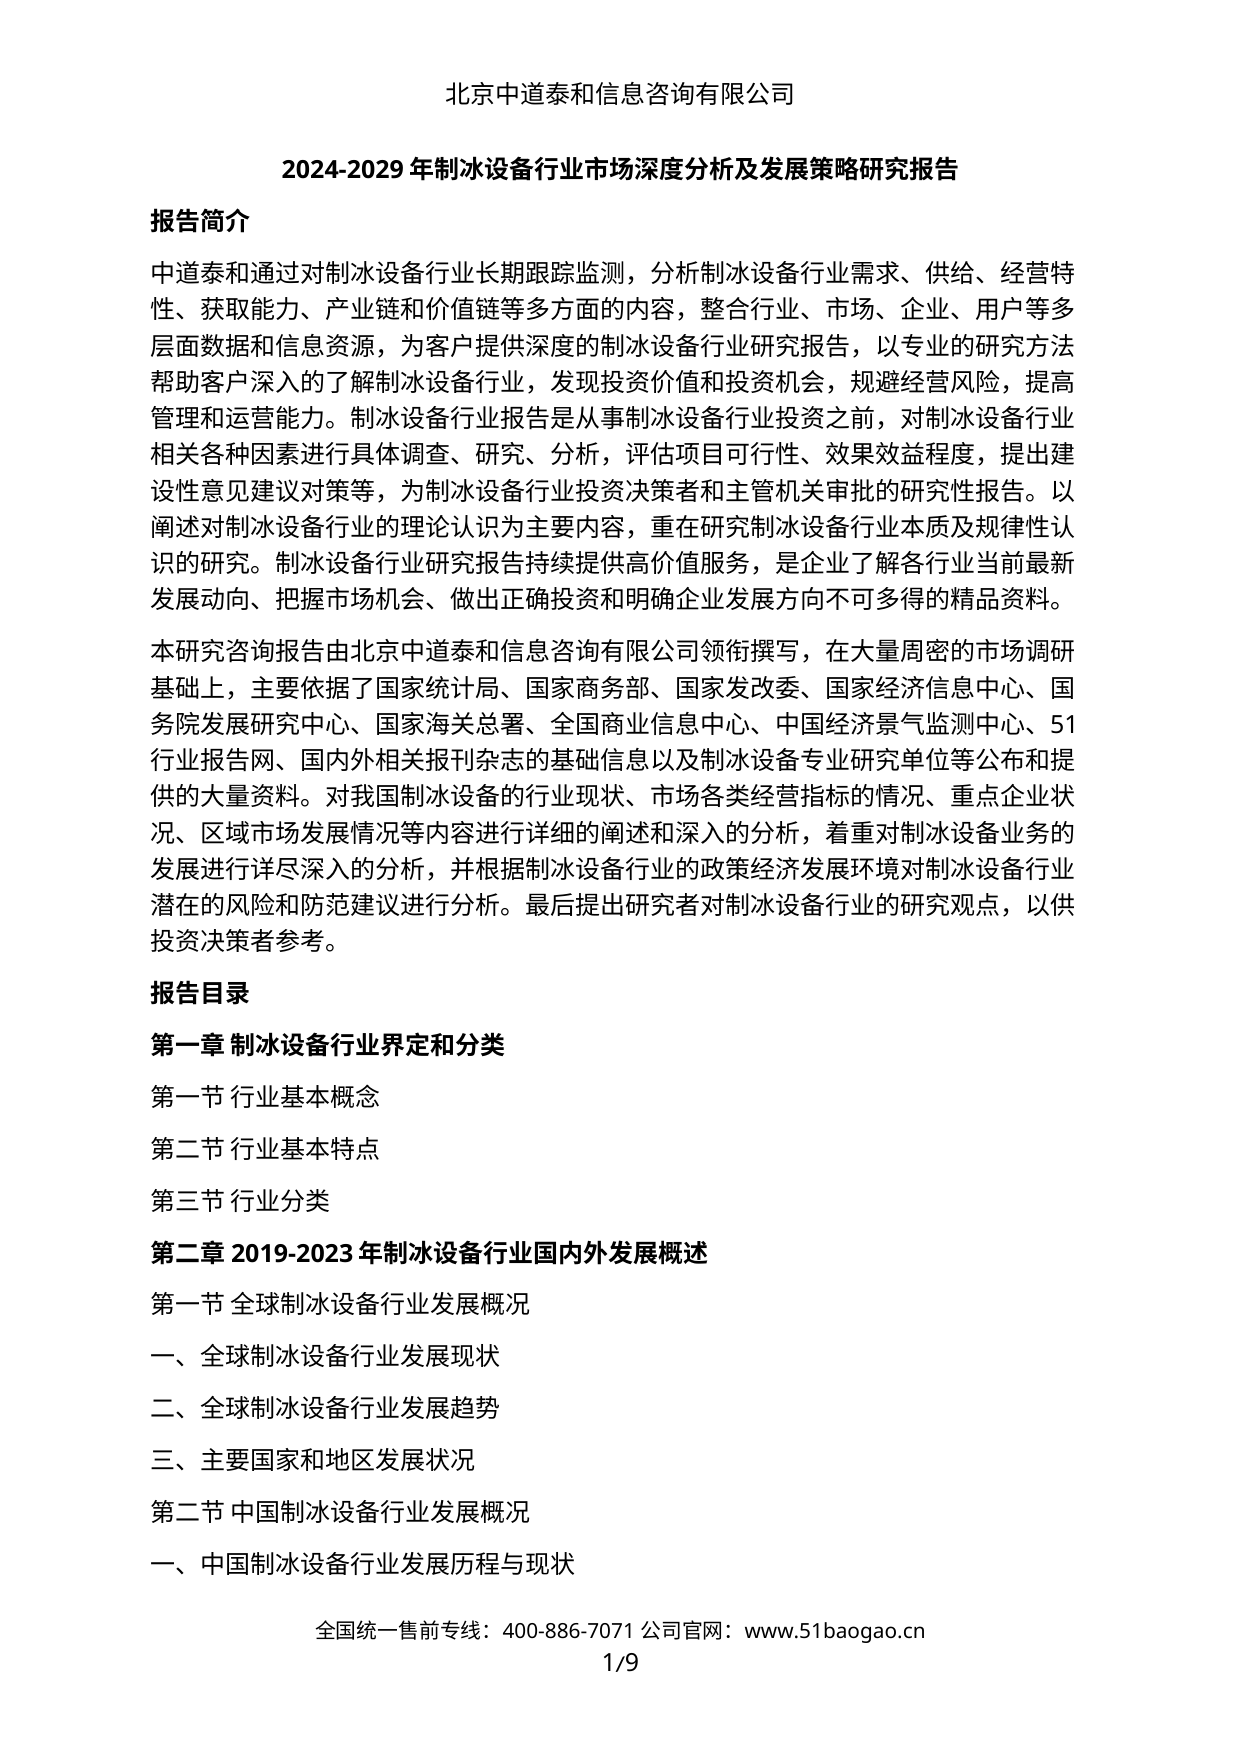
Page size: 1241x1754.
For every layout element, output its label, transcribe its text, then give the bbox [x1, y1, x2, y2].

text 2024-2029年制冰设备行业市场深度分析及发展策略研究报告 [150, 150, 1090, 186]
text 二、全球制冰设备行业发展趋势 [150, 1389, 1090, 1425]
text 第二章 2019-2023年制冰设备行业国内外发展概述 [150, 1233, 1090, 1269]
text 一、中国制冰设备行业发展历程与现状 [150, 1544, 1090, 1581]
text 一、全球制冰设备行业发展现状 [150, 1337, 1090, 1373]
text 报告简介 [150, 202, 1090, 238]
text 三、主要国家和地区发展状况 [150, 1441, 1090, 1477]
text 第一节 全球制冰设备行业发展概况 [150, 1285, 1090, 1321]
text 报告目录 [150, 974, 1090, 1010]
text 第三节 行业分类 [150, 1181, 1090, 1217]
text 第二节 中国制冰设备行业发展概况 [150, 1492, 1090, 1529]
text 本研究咨询报告由北京中道泰和信息咨询有限公司领衔撰写，在大量周密的市场调研基础上，主要依据了国家统计局、国家商务部、国家发改委、国家经济信息中心、国务院发展研究中心、国家海关总署、全国商业信息中心、中国经济景气监测中心、51行业报告网、国内外相关报刊杂志的基础信息以及制冰设备专业研究单位等公布和提供的大量资料。对我国制冰设备的行业现状、市场各类经营指标的情况、重点企业状况、区域市场发展情况等内容进行详细的阐述和深入的分析，着重对制冰设备业务的发展进行详尽深入的分析，并根据制冰设备行业的政策经济发展环境对制冰设备行业潜在的风险和防范建议进行分析。最后提出研究者对制冰设备行业的研究观点，以供投资决策者参考。 [150, 632, 1090, 958]
text 第一章 制冰设备行业界定和分类 [150, 1026, 1090, 1062]
text 中道泰和通过对制冰设备行业长期跟踪监测，分析制冰设备行业需求、供给、经营特性、获取能力、产业链和价值链等多方面的内容，整合行业、市场、企业、用户等多层面数据和信息资源，为客户提供深度的制冰设备行业研究报告，以专业的研究方法帮助客户深入的了解制冰设备行业，发现投资价值和投资机会，规避经营风险，提高管理和运营能力。制冰设备行业报告是从事制冰设备行业投资之前，对制冰设备行业相关各种因素进行具体调查、研究、分析，评估项目可行性、效果效益程度，提出建设性意见建议对策等，为制冰设备行业投资决策者和主管机关审批的研究性报告。以阐述对制冰设备行业的理论认识为主要内容，重在研究制冰设备行业本质及规律性认识的研究。制冰设备行业研究报告持续提供高价值服务，是企业了解各行业当前最新发展动向、把握市场机会、做出正确投资和明确企业发展方向不可多得的精品资料。 [150, 254, 1090, 616]
text 第一节 行业基本概念 [150, 1077, 1090, 1114]
text 第二节 行业基本特点 [150, 1129, 1090, 1166]
